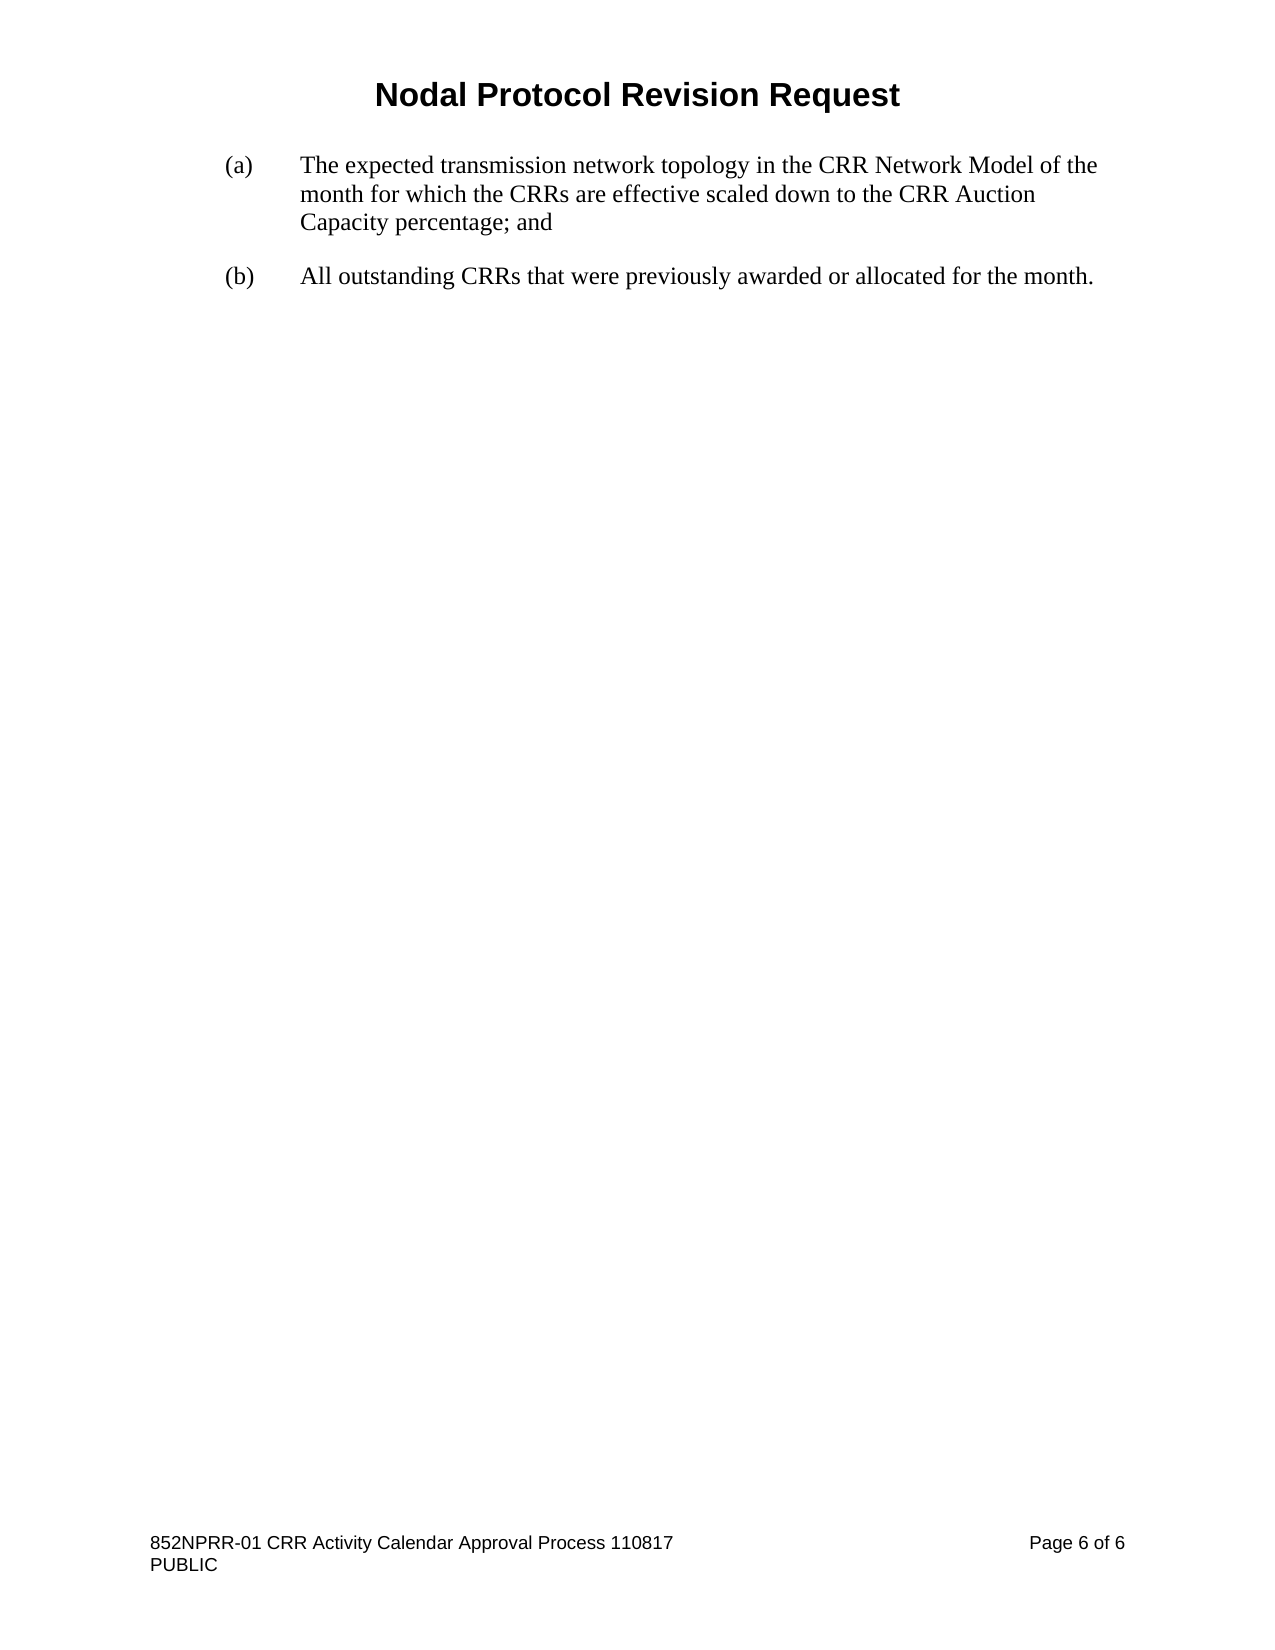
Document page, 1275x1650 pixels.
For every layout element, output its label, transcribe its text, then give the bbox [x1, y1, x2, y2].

text (b) All outstanding CRRs that were previously awarded or allocated for the month. [225, 261, 1125, 290]
text (a) The expected transmission network topology in the Network Model of the month for which the CRRs are effective scaled down to the CRR Auction Capacity percentage; and [225, 150, 1125, 236]
